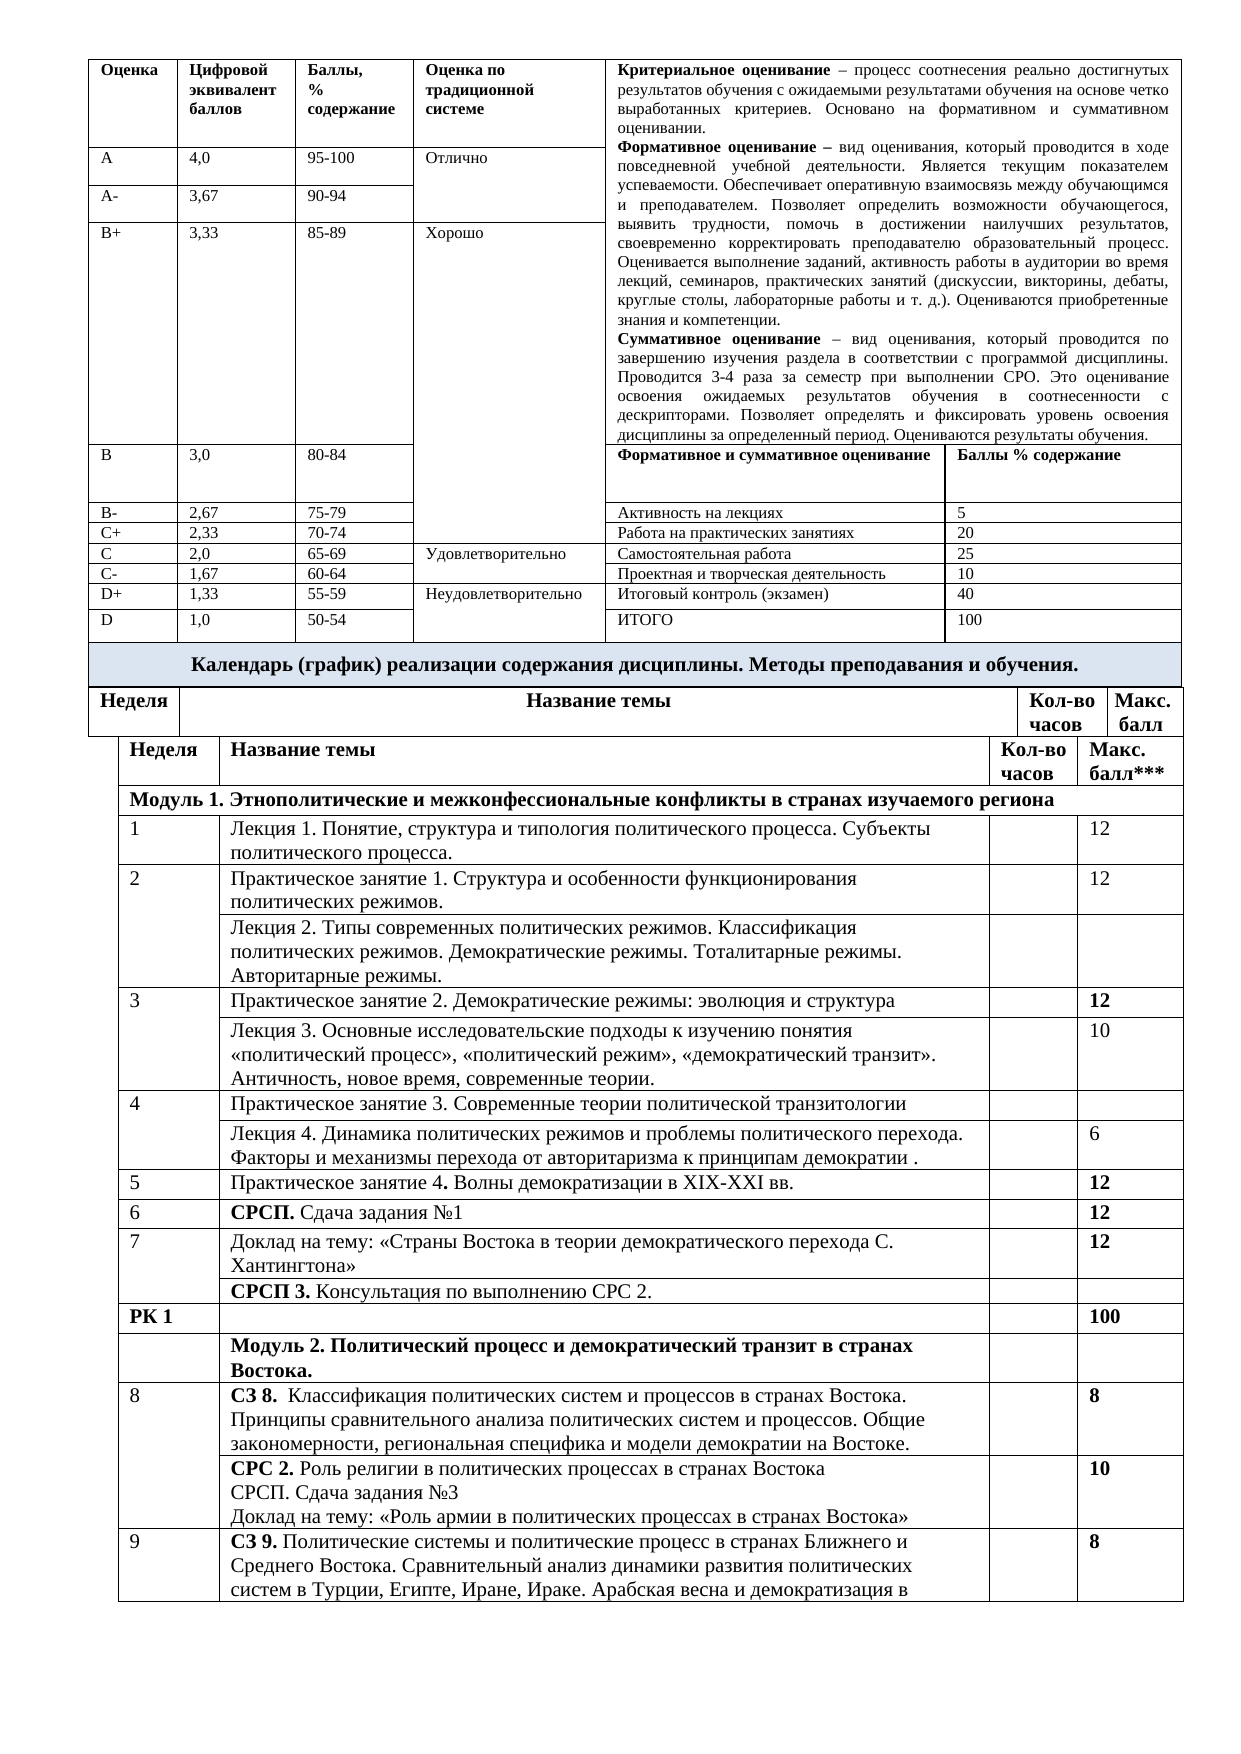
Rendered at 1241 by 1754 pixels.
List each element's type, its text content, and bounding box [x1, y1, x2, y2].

table_cell 1,67 [178, 564, 295, 583]
table_cell 8 [1078, 1529, 1183, 1601]
table_cell 4,0 [178, 148, 295, 185]
table_cell Проектная и творческая деятельность [606, 564, 944, 583]
table_cell 40 [946, 584, 1181, 609]
table_cell [990, 1170, 1077, 1198]
table_cell C [89, 544, 177, 563]
table_cell 12 [1078, 1229, 1183, 1277]
table_cell 3,33 [178, 223, 295, 443]
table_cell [220, 1529, 989, 1601]
table_cell Итоговый контроль (экзамен) [606, 584, 944, 609]
table_cell 20 [946, 523, 1181, 542]
table_cell 95-100 [296, 148, 413, 185]
table_cell [990, 865, 1077, 913]
table_cell 1,0 [178, 610, 295, 642]
table_header Название темы [180, 688, 1017, 736]
table_cell 60-64 [296, 564, 413, 583]
table_header Макс. балл [1108, 688, 1183, 736]
table_cell 65-69 [296, 544, 413, 563]
table_cell СЗ 8. Классификация политических систем и процессов в странах Востока. Принципы сравнительного анализа политических систем и процессов. Общие закономерности, региональная специфика и модели демократии на Востоке. [220, 1383, 989, 1455]
table_cell B+ [89, 223, 177, 443]
table_cell 9 [119, 1529, 219, 1601]
table_cell [990, 1279, 1077, 1303]
table_cell Модуль 1. Этнополитические и межконфессиональные конфликты в странах изучаемого региона [119, 786, 1183, 815]
table_cell 90-94 [296, 186, 413, 222]
table_cell 100 [1078, 1304, 1183, 1332]
table_cell Цифровой эквивалент баллов [178, 60, 295, 147]
table_cell Баллы, % содержание [296, 60, 413, 147]
table_cell Оценка [89, 60, 177, 147]
table_cell Хорошо [414, 223, 605, 542]
table_cell Календарь (график) реализации содержания дисциплины. Методы преподавания и обучения. [89, 643, 1181, 686]
table_cell [990, 1229, 1077, 1277]
table_cell [990, 1121, 1077, 1169]
table_cell 1 [119, 816, 219, 864]
table_cell 85-89 [296, 223, 413, 443]
table_cell Удовлетворительно [414, 544, 605, 583]
table_cell 70-74 [296, 523, 413, 542]
table_cell 12 [1078, 865, 1183, 913]
table_cell 2,0 [178, 544, 295, 563]
table_cell [990, 988, 1077, 1017]
table_cell [1078, 1279, 1183, 1303]
table_cell Работа на практических занятиях [606, 523, 944, 542]
table_cell 50-54 [296, 610, 413, 642]
table_cell 2 [119, 865, 219, 987]
table_cell Самостоятельная работа [606, 544, 944, 563]
table_cell 10 [1078, 1456, 1183, 1528]
table_cell 12 [1078, 988, 1183, 1017]
table_cell 25 [946, 544, 1181, 563]
table_cell 4 [119, 1091, 219, 1169]
table_cell 55-59 [296, 584, 413, 609]
table_cell C+ [89, 523, 177, 542]
table_cell 8 [1078, 1383, 1183, 1455]
table_cell СРС 2. Роль религии в политических процессах в странах Востока СРСП. Сдача задания №3 Доклад на тему: «Роль армии в политических процессах в странах Востока» [220, 1456, 989, 1528]
table_cell 10 [946, 564, 1181, 583]
table_cell Практическое занятие 1. Структура и особенности функционирования политических режимов. [220, 865, 989, 913]
table_cell A [89, 148, 177, 185]
table_cell 2,67 [178, 503, 295, 522]
table_cell Практическое занятие 3. Современные теории политической транзитологии [220, 1091, 989, 1119]
table_cell Критериальное оценивание – процесс соотнесения реально достигнутых результатов обучения с ожидаемыми результатами обучения на основе четко выработанных критериев. Основано на формативном и суммативном оценивании. Формативное оценивание – вид оценивания, который проводится в ходе повседневной учебной деятельности. Является текущим показателем успеваемости. Обеспечивает оперативную взаимосвязь между обучающимся и преподавателем. Позволяет определить возможности обучающегося, выявить трудности, помочь в достижении наилучших результатов, своевременно корректировать преподавателю образовательный процесс. Оценивается выполнение заданий, активность работы в аудитории во время лекций, семинаров, практических занятий (дискуссии, викторины, дебаты, круглые столы, лабораторные работы и т. д.). Оцениваются приобретенные знания и компетенции. Суммативное оценивание – вид оценивания, который проводится по завершению изучения раздела в соответствии с программой дисциплины. Проводится 3-4 раза за семестр при выполнении СРО. Это оценивание освоения ожидаемых результатов обучения в соотнесенности с дескрипторами. Позволяет определять и фиксировать уровень освоения дисциплины за определенный период. Оцениваются результаты обучения. [606, 60, 1181, 443]
table_cell 80-84 [296, 445, 413, 502]
table_cell C- [89, 564, 177, 583]
table_cell Неудовлетворительно [414, 584, 605, 642]
table_cell [990, 1456, 1077, 1528]
table_cell Лекция 3. Основные исследовательские подходы к изучению понятия «политический процесс», «политический режим», «демократический транзит». Античность, новое время, современные теории. [220, 1018, 989, 1090]
table_cell 5 [119, 1170, 219, 1198]
table_cell 10 [1078, 1018, 1183, 1090]
table_cell Оценка по традиционной системе [414, 60, 605, 147]
table_cell 12 [1078, 816, 1183, 864]
table_header Неделя [89, 688, 179, 736]
table_cell Доклад на тему: «Страны Востока в теории демократического перехода С. Хантингтона» [220, 1229, 989, 1277]
table_cell Отлично [414, 148, 605, 222]
table_cell 1,33 [178, 584, 295, 609]
table_cell A- [89, 186, 177, 222]
table_cell РК 1 [119, 1304, 219, 1332]
table_cell 5 [946, 503, 1181, 522]
table_cell Название темы [220, 737, 989, 785]
table_cell D+ [89, 584, 177, 609]
table_cell [990, 1200, 1077, 1228]
table_cell B [89, 445, 177, 502]
table_cell 8 [119, 1383, 219, 1528]
table_cell 7 [119, 1229, 219, 1303]
table_cell [220, 1304, 989, 1332]
table_cell 3 [119, 988, 219, 1090]
table_cell [990, 1334, 1077, 1382]
table_header Кол-во часов [1018, 688, 1107, 736]
table_cell [990, 1091, 1077, 1119]
table_cell B- [89, 503, 177, 522]
table_cell [990, 816, 1077, 864]
table_cell [990, 915, 1077, 987]
table_cell Модуль 2. Политический процесс и демократический транзит в странах Востока. [220, 1334, 989, 1382]
table_cell Формативное и суммативное оценивание [606, 445, 944, 502]
table_cell [990, 1304, 1077, 1332]
table_cell [990, 1383, 1077, 1455]
table_cell Макс. балл*** [1078, 737, 1183, 785]
table_cell Практическое занятие 2. Демократические режимы: эволюция и структура [220, 988, 989, 1017]
table_cell Неделя [119, 737, 219, 785]
table_cell СРСП 3. Консультация по выполнению СРС 2. [220, 1279, 989, 1303]
table_cell 75-79 [296, 503, 413, 522]
table_cell 6 [1078, 1121, 1183, 1169]
table_cell ИТОГО [606, 610, 944, 642]
table_cell Лекция 2. Типы современных политических режимов. Классификация политических режимов. Демократические режимы. Тоталитарные режимы. Авторитарные режимы. [220, 915, 989, 987]
table_cell Практическое занятие 4. Волны демократизации в XIX-XXI вв. [220, 1170, 989, 1198]
table_cell [1078, 915, 1183, 987]
table_cell [1078, 1091, 1183, 1119]
table_cell Лекция 4. Динамика политических режимов и проблемы политического перехода. Факторы и механизмы перехода от авторитаризма к принципам демократии . [220, 1121, 989, 1169]
table_cell Баллы % содержание [946, 445, 1181, 502]
table_cell 3,67 [178, 186, 295, 222]
table_cell 100 [946, 610, 1181, 642]
table_cell СРСП. Сдача задания №1 [220, 1200, 989, 1228]
table_cell [990, 1018, 1077, 1090]
table_cell 3,0 [178, 445, 295, 502]
table_cell 12 [1078, 1200, 1183, 1228]
table_cell [990, 1529, 1077, 1601]
table_cell 2,33 [178, 523, 295, 542]
table_cell D [89, 610, 177, 642]
table_cell Активность на лекциях [606, 503, 944, 522]
table_cell 12 [1078, 1170, 1183, 1198]
table_cell Кол-во часов [990, 737, 1077, 785]
table_cell Лекция 1. Понятие, структура и типология политического процесса. Субъекты политического процесса. [220, 816, 989, 864]
table_cell [119, 1334, 219, 1382]
table_cell 6 [119, 1200, 219, 1228]
table_cell [1078, 1334, 1183, 1382]
